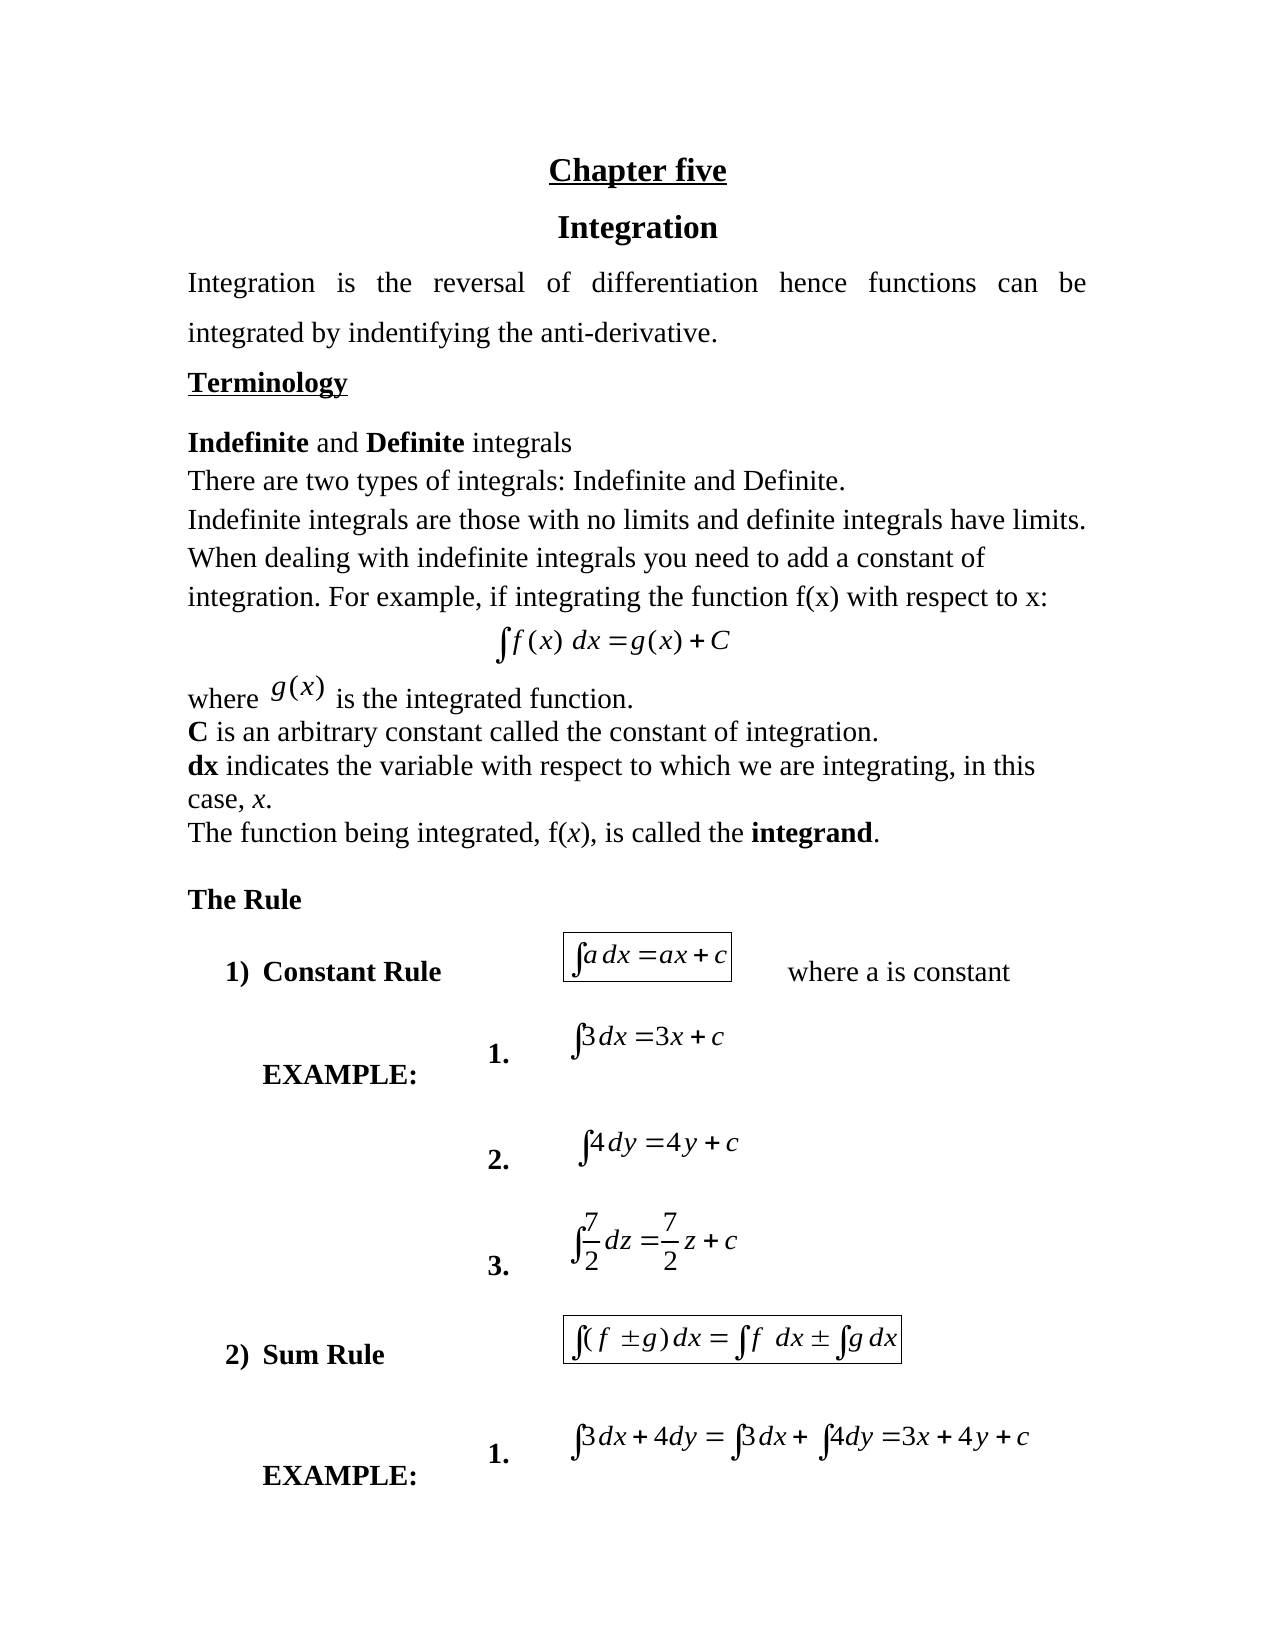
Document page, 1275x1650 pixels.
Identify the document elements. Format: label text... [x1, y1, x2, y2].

list Constant Rule where a is constant [225, 932, 1087, 988]
text Indefinite and Definite integrals [187, 425, 1087, 458]
text Integration [187, 207, 1087, 246]
text 3. [187, 1205, 1087, 1281]
text The Rule [187, 882, 1087, 916]
text Indefinite integrals are those with no limits and definite integrals have limits. [187, 502, 1087, 536]
text where is the integrated function. [187, 671, 1087, 714]
text C is an arbitrary constant called the constant of integration. [187, 714, 1087, 748]
text Chapter five [187, 150, 1087, 188]
text Integration is the reversal of differentiation hence functions can be integrated by indentifying the anti-derivative. [187, 265, 1087, 349]
text When dealing with indefinite integrals you need to add a constant of integration. For example, if integrating the function f(x) with respect to x: [187, 541, 1087, 613]
text The function being integrated, f(x), is called the integrand. [187, 815, 1087, 848]
text There are two types of integrals: Indefinite and Definite. [187, 463, 1087, 497]
text Terminology [187, 366, 1087, 399]
list Sum Rule [225, 1315, 1087, 1371]
text dx indicates the variable with respect to which we are integrating, in this case, x. [187, 748, 1087, 815]
text EXAMPLE: 1. [187, 1014, 1087, 1091]
text 2. [187, 1120, 1087, 1176]
text EXAMPLE: 1. [187, 1414, 1087, 1491]
